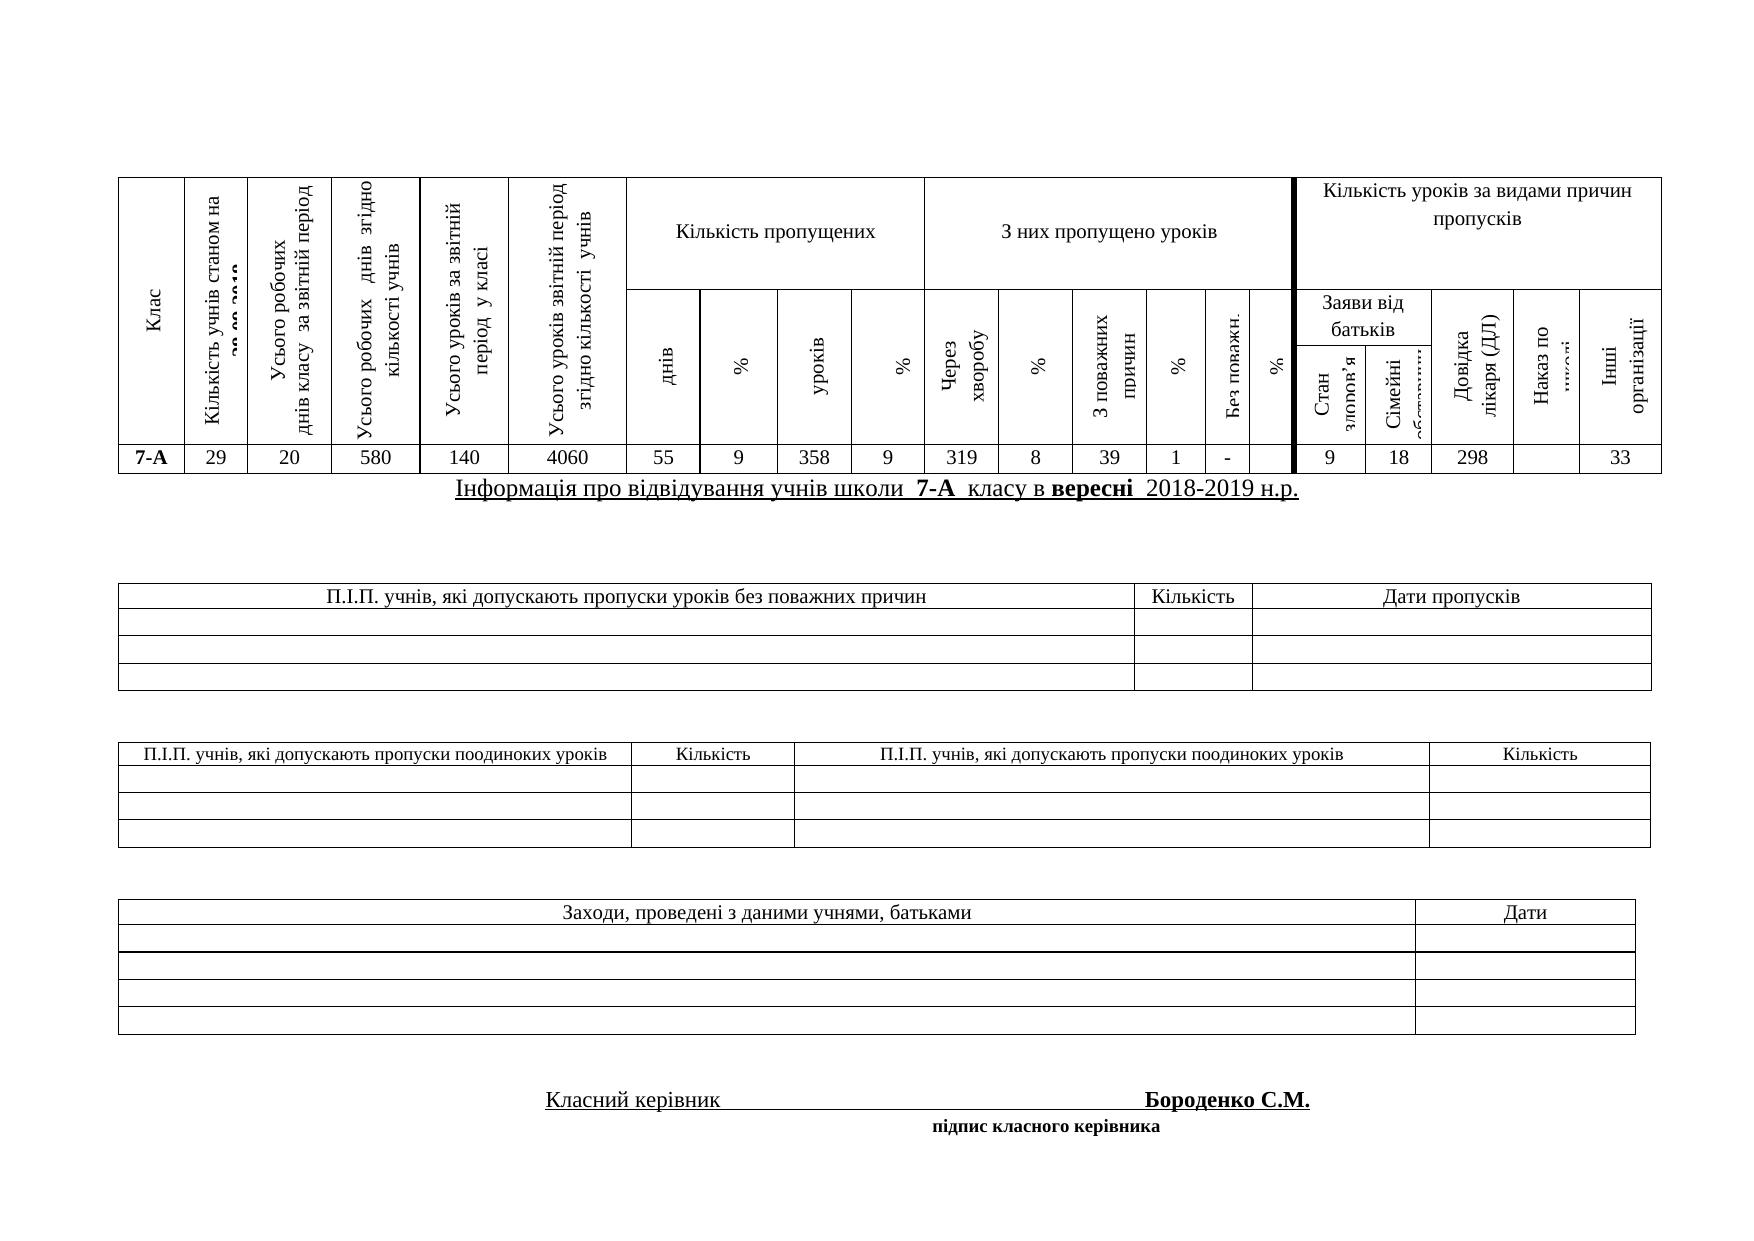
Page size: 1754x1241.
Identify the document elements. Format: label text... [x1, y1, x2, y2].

table_cell З поважних причин [1073, 290, 1146, 443]
table_cell [1514, 445, 1579, 472]
table_cell Сімейні обставини [1366, 346, 1431, 443]
table_cell Інші організації [1580, 290, 1661, 443]
table_cell [1430, 766, 1650, 792]
table_cell [795, 793, 1429, 819]
table_cell 319 [925, 445, 998, 472]
table_cell 1 [1147, 445, 1205, 472]
table_header П.І.П. учнів, які допускають пропуски поодиноких уроків [119, 743, 631, 764]
table_cell 9 [1297, 445, 1365, 472]
table_header П.І.П. учнів, які допускають пропуски поодиноких уроків [795, 743, 1429, 764]
table_header Усього уроків звітній період згідно кількості учнів [509, 178, 626, 443]
table_cell % [701, 290, 777, 443]
table_cell [1253, 664, 1651, 690]
table_header З них пропущено уроків [925, 178, 1291, 289]
table_cell [1253, 609, 1651, 635]
table_cell 7-А [119, 445, 184, 472]
table_cell [1135, 664, 1252, 690]
table_cell Заяви від батьків [1297, 290, 1431, 345]
table_cell [795, 766, 1429, 792]
table_cell [1430, 820, 1650, 847]
table_cell [1416, 980, 1635, 1006]
table_header Кількість [632, 743, 794, 764]
table_cell 55 [627, 445, 699, 472]
table_cell [119, 925, 1415, 951]
table_cell Наказ по школі [1514, 290, 1579, 443]
table_header Кількість [1135, 584, 1252, 608]
table_header Кількість пропущених [627, 178, 924, 289]
table_cell [1250, 445, 1291, 472]
table_cell [1135, 636, 1252, 662]
table_header Дати пропусків [1253, 584, 1651, 608]
table_cell - [1206, 445, 1249, 472]
table_cell [119, 664, 1134, 690]
table_cell Довідка лікаря (ДЛ) [1432, 290, 1513, 443]
table_cell [1135, 609, 1252, 635]
table_cell [119, 609, 1134, 635]
table_header Усього уроків за звітній період у класі [421, 178, 508, 443]
table_cell [119, 820, 631, 847]
table_header Заходи, проведені з даними учнями, батьками [119, 900, 1415, 924]
table_cell [119, 766, 631, 792]
table_cell 4060 [509, 445, 626, 472]
table_cell Через хворобу [925, 290, 998, 443]
table_cell % [1250, 290, 1291, 443]
table_cell днів [627, 290, 699, 443]
table_cell [632, 766, 794, 792]
text Класний керівник Бороденко С.М. підпис класного керівника [266, 1086, 1636, 1137]
table_cell 29 [185, 445, 247, 472]
table_cell [632, 820, 794, 847]
table_cell [119, 953, 1415, 979]
table_cell 9 [701, 445, 777, 472]
table_cell 39 [1073, 445, 1146, 472]
table_header Дати [1416, 900, 1635, 924]
table_header Кількість уроків за видами причин пропусків [1297, 178, 1661, 289]
table_cell [795, 820, 1429, 847]
table_cell 140 [421, 445, 508, 472]
table_cell 358 [778, 445, 851, 472]
table_cell [119, 636, 1134, 662]
table_cell 20 [248, 445, 331, 472]
table_cell 8 [999, 445, 1072, 472]
table_cell 33 [1580, 445, 1661, 472]
table_cell [1430, 793, 1650, 819]
table_cell 9 [852, 445, 924, 472]
table_header Кількість [1430, 743, 1650, 764]
table_cell [1416, 925, 1635, 951]
table_cell [119, 1007, 1415, 1033]
table_cell [119, 980, 1415, 1006]
table_header Усього робочих днів класу за звітній період [248, 178, 331, 443]
table_cell % [1147, 290, 1205, 443]
table_cell 580 [332, 445, 419, 472]
table_cell Стан здоров’я [1297, 346, 1365, 443]
table_cell [1416, 1007, 1635, 1033]
text Інформація про відвідування учнів школи 7-А класу в вересні 2018-2019 н.р. [118, 474, 1636, 502]
table_cell уроків [778, 290, 851, 443]
table_cell [632, 793, 794, 819]
table_cell 18 [1366, 445, 1431, 472]
table_cell Без поважн. причин [1206, 290, 1249, 443]
table_cell % [852, 290, 924, 443]
table_header Клас [119, 178, 184, 443]
table_cell % [999, 290, 1072, 443]
table_header Усього робочих днів згідно кількості учнів [332, 178, 419, 443]
table_cell 298 [1432, 445, 1513, 472]
table_cell [1416, 953, 1635, 979]
table_cell [1253, 636, 1651, 662]
table_header Кількість учнів станом на 28.09.2018 [185, 178, 247, 443]
table_header П.І.П. учнів, які допускають пропуски уроків без поважних причин [119, 584, 1134, 608]
table_cell [119, 793, 631, 819]
